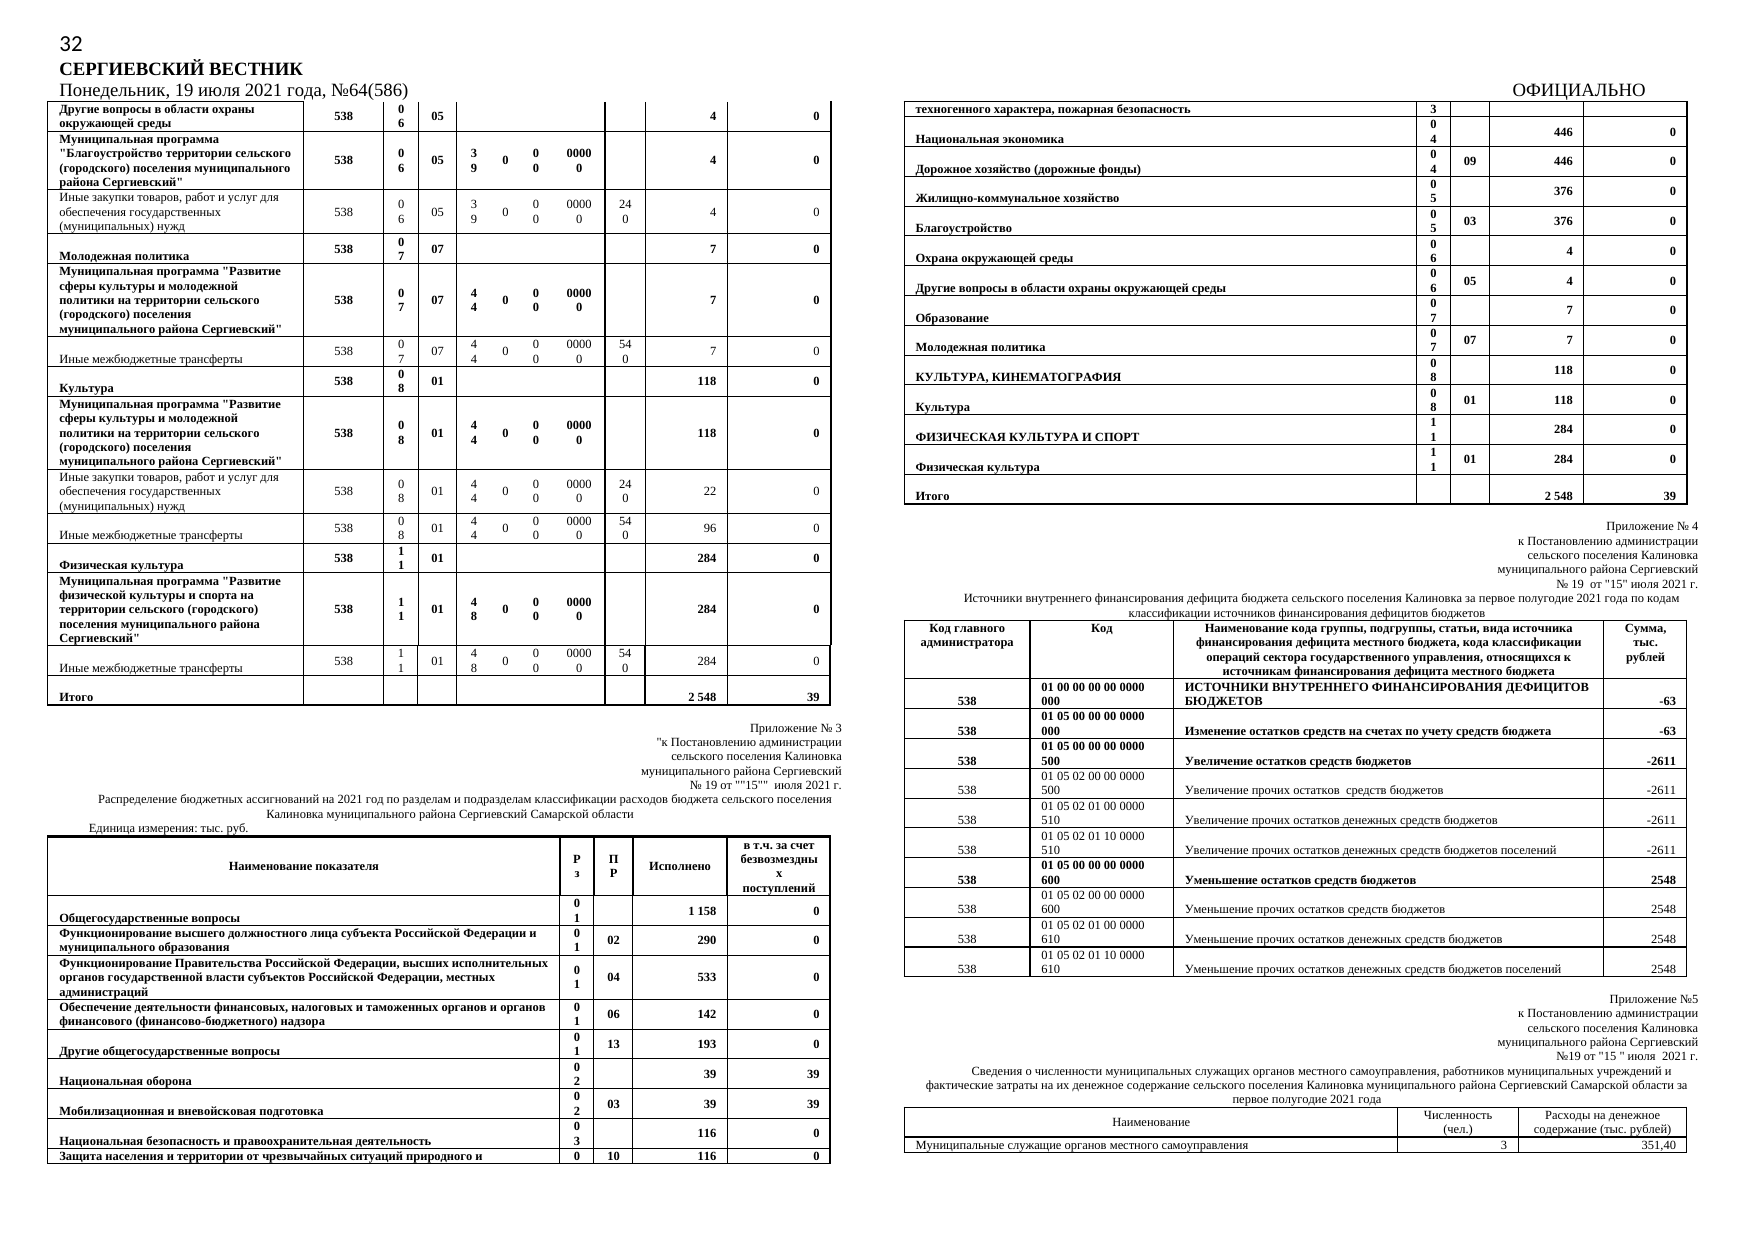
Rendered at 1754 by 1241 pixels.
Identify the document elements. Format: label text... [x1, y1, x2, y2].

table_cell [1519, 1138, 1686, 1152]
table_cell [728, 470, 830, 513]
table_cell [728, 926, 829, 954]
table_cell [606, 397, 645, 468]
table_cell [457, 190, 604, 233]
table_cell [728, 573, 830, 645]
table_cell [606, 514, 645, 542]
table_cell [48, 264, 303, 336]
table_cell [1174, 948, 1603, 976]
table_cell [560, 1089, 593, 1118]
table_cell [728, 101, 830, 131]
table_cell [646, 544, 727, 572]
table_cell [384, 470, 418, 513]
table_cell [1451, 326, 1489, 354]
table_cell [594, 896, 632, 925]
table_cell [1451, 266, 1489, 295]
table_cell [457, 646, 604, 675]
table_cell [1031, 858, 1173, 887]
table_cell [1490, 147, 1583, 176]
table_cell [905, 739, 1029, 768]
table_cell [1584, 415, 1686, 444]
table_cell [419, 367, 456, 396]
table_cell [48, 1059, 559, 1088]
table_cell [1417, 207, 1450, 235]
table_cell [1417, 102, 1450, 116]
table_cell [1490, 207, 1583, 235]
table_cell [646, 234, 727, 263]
text сельского поселения Калиновка [915, 548, 1698, 562]
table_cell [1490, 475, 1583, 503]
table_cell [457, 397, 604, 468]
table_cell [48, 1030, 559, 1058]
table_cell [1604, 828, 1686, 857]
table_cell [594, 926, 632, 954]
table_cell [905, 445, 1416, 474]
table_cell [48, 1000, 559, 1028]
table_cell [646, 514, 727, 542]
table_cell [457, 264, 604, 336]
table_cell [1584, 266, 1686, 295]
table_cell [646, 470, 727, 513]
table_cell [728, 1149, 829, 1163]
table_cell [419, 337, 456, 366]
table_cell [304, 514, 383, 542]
text к Постановлению администрации [915, 1006, 1698, 1020]
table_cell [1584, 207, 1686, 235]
text № 19 от ""15"" июля 2021 г. [59, 778, 842, 792]
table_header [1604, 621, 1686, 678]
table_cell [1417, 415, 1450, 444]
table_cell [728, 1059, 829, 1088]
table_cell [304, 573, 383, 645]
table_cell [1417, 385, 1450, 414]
text Приложение №5 [915, 992, 1698, 1006]
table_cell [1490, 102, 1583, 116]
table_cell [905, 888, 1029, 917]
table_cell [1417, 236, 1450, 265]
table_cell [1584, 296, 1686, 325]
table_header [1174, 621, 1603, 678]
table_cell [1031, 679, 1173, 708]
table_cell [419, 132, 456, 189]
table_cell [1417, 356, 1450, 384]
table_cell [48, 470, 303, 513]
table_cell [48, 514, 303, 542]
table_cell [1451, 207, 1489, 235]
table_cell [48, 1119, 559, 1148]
text к Постановлению администрации [915, 533, 1698, 548]
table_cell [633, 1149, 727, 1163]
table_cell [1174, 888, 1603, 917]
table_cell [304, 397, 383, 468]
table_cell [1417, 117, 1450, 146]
text №19 от "15 " июля 2021 г. [915, 1049, 1698, 1063]
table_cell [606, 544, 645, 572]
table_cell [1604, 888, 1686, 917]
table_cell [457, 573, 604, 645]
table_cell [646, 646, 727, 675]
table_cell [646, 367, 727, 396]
text муниципального района Сергиевский [59, 763, 842, 778]
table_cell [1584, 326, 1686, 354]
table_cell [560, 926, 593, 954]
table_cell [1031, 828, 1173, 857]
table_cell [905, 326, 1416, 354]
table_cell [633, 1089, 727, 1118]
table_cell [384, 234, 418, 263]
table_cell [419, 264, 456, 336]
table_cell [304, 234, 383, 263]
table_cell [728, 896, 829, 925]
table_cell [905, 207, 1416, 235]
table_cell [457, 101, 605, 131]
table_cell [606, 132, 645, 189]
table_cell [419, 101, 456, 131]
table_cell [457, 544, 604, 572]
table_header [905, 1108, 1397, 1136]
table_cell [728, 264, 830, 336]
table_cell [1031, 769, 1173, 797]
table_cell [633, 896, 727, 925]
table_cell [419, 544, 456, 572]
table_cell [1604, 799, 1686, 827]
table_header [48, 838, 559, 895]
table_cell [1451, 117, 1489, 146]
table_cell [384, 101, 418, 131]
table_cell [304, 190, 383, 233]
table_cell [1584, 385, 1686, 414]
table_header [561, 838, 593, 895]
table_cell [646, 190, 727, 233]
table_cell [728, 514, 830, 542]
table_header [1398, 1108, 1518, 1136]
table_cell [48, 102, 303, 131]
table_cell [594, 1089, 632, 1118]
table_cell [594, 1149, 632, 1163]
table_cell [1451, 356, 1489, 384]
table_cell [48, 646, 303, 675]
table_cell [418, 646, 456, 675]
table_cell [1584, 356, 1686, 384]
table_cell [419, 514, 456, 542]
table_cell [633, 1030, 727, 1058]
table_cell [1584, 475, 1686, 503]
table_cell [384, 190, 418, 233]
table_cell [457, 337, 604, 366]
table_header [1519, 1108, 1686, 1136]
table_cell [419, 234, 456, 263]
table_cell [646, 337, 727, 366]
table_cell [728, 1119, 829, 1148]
text Источники внутреннего финансирования дефицита бюджета сельского поселения Калиновка за первое полугодие 2021 года по кодам классификации источников финансирования дефицитов бюджетов [915, 591, 1698, 620]
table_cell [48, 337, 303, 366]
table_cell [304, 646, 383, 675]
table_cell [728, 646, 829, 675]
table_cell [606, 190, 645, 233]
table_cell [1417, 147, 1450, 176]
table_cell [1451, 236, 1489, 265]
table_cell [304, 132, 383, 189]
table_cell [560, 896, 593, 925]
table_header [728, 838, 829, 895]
text сельского поселения Калиновка [915, 1020, 1698, 1035]
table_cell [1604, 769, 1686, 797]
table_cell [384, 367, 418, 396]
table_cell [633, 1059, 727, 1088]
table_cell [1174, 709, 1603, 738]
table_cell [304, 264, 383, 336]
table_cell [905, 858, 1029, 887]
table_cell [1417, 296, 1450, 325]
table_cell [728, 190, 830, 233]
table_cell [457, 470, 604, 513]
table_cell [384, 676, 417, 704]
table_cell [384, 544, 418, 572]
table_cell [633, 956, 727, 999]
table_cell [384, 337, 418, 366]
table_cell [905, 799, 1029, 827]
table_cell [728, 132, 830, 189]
text муниципального района Сергиевский [915, 1035, 1698, 1049]
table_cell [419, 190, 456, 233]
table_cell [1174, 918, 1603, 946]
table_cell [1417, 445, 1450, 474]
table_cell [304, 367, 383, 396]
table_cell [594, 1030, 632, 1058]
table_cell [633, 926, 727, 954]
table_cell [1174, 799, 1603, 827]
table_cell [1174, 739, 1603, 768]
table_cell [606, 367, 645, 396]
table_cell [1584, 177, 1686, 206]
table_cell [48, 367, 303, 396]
text Сведения о численности муниципальных служащих органов местного самоуправления, работников муниципальных учреждений и фактические затраты на их денежное содержание сельского поселения Калиновка муниципального района Сергиевский Самарской области за первое полугодие 2021 года [915, 1063, 1698, 1107]
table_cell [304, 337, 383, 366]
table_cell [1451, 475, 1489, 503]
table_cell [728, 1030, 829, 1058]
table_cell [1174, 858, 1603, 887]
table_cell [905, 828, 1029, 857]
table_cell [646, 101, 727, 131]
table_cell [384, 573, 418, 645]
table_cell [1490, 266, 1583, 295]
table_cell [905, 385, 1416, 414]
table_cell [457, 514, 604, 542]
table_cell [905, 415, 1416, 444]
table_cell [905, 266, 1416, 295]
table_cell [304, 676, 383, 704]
text Единица измерения: тыс. руб. [59, 821, 842, 835]
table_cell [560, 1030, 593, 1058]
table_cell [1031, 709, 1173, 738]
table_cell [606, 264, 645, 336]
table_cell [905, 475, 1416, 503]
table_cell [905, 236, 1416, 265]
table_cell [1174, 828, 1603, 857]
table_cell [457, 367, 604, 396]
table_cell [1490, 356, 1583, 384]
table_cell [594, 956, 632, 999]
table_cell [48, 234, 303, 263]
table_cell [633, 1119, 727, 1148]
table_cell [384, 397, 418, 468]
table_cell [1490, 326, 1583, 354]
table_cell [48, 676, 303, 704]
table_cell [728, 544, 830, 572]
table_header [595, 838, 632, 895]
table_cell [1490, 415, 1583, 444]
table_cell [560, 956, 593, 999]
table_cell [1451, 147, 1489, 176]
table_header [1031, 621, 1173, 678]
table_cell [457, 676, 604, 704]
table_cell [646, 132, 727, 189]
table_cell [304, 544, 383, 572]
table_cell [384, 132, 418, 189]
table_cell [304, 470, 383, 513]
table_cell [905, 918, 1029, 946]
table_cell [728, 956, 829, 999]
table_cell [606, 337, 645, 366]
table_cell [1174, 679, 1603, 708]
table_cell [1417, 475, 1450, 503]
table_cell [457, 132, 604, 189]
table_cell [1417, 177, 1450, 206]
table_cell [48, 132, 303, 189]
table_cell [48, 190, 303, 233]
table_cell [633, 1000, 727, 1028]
text "к Постановлению администрации [59, 735, 842, 749]
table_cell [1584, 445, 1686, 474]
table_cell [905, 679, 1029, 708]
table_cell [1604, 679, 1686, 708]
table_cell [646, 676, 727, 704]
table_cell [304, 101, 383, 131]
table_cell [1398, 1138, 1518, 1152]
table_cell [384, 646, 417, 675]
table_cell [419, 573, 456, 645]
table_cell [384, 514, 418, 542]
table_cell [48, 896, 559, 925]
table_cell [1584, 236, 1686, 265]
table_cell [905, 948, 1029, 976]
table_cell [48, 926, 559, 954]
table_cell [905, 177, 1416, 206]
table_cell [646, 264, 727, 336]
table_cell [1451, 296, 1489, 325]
text сельского поселения Калиновка [59, 749, 842, 763]
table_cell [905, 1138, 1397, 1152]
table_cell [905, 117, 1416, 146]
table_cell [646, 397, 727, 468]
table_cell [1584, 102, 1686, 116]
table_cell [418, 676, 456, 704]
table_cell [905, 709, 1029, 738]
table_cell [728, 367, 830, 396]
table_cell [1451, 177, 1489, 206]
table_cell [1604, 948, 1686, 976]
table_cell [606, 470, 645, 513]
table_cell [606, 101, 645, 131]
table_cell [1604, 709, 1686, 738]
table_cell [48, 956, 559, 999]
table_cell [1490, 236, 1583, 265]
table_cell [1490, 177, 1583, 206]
text муниципального района Сергиевский [915, 562, 1698, 577]
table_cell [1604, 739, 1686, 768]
text Приложение № 4 [915, 519, 1698, 533]
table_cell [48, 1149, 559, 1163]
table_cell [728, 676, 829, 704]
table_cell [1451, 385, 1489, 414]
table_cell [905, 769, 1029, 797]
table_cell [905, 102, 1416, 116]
text Распределение бюджетных ассигнований на 2021 год по разделам и подразделам классификации расходов бюджета сельского поселения Калиновка муниципального района Сергиевский Самарской области [59, 792, 842, 821]
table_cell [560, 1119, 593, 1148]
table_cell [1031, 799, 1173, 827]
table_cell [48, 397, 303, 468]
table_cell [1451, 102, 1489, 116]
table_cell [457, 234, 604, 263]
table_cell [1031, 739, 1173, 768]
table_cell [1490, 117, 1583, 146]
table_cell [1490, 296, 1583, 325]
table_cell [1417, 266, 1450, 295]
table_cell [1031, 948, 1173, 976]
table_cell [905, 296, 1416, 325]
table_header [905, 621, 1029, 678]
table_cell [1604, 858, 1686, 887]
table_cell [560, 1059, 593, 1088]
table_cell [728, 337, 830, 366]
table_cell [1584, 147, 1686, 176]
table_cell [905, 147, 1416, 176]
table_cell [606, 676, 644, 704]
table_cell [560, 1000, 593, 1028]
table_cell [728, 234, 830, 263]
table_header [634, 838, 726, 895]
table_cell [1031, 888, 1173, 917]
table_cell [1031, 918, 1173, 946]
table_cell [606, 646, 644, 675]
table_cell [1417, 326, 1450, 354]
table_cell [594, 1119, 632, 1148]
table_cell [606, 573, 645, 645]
text Приложение № 3 [59, 720, 842, 735]
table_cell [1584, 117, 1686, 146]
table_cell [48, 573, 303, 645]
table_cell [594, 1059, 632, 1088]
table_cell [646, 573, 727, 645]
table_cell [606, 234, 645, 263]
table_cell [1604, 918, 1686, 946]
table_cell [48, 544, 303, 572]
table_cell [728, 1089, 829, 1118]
text № 19 от "15" июля 2021 г. [915, 577, 1698, 591]
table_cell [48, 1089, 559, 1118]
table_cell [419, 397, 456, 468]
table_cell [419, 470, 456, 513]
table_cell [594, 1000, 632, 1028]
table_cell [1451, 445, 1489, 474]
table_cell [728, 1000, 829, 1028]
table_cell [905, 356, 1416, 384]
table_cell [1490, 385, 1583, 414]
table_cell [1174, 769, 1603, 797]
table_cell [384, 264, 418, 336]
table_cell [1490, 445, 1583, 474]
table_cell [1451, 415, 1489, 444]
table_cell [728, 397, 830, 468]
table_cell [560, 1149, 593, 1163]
